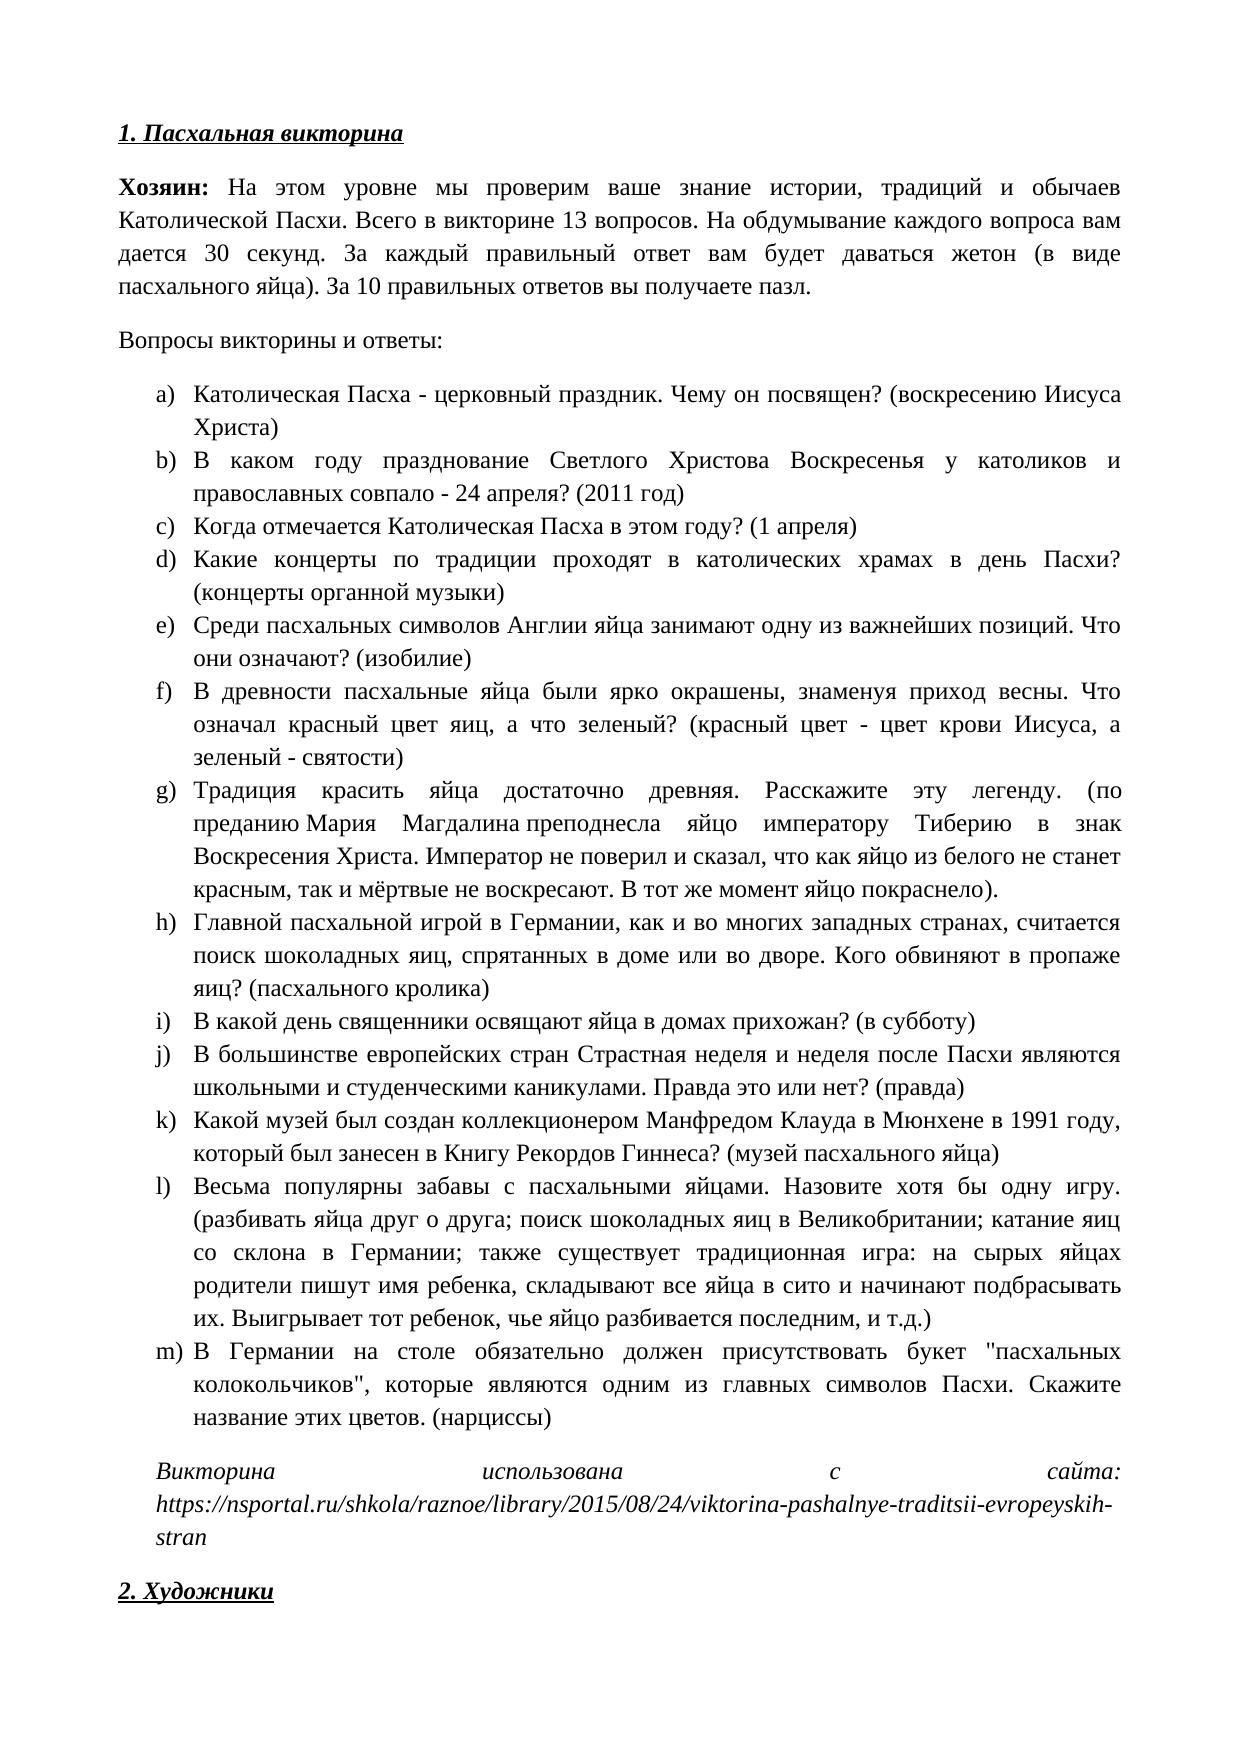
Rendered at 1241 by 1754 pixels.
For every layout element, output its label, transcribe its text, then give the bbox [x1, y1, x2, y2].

list Когда отмечается Католическая Пасха в этом году? (1 апреля) [156, 511, 1122, 539]
list Среди пасхальных символов Англии яйца занимают одну из важнейших позиций. Что они означают? (изобилие) [156, 610, 1122, 672]
list Какой музей был создан коллекционером Манфредом Клауда в Мюнхене в 1991 году, который был занесен в Книгу Рекордов Гиннеса? (музей пасхального яйца) [156, 1105, 1122, 1167]
list Традиция красить яйца достаточно древняя. Расскажите эту легенду. (по преданию Мария Магдалина преподнесла яйцо императору Тиберию в знак Воскресения Христа. Император не поверил и сказал, что как яйцо из белого не станет красным, так и мёртвые не воскресают. В тот же момент яйцо покраснело). [156, 775, 1122, 903]
text Хозяин: На этом уровне мы проверим ваше знание истории, традиций и обычаев Католической Пасхи. Всего в викторине 13 вопросов. На обдумывание каждого вопроса вам дается 30 секунд. За каждый правильный ответ вам будет даваться жетон (в виде пасхального яйца). За 10 правильных ответов вы получаете пазл. [118, 172, 1122, 300]
list Католическая Пасха - церковный праздник. Чему он посвящен? (воскресению Иисуса Христа) [156, 379, 1122, 441]
text 2. Художники [118, 1576, 1122, 1605]
list Какие концерты по традиции проходят в католических храмах в день Пасхи? (концерты органной музыки) [156, 544, 1122, 606]
list В Германии на столе обязательно должен присутствовать букет "пасхальных колокольчиков", которые являются одним из главных символов Пасхи. Скажите название этих цветов. (нарциссы) [156, 1336, 1122, 1431]
text 1. Пасхальная викторина [118, 118, 1122, 147]
list В большинстве европейских стран Страстная неделя и неделя после Пасхи являются школьными и студенческими каникулами. Правда это или нет? (правда) [156, 1039, 1122, 1101]
list Главной пасхальной игрой в Германии, как и во многих западных странах, считается поиск шоколадных яиц, спрятанных в доме или во дворе. Кого обвиняют в пропаже яиц? (пасхального кролика) [156, 907, 1122, 1002]
text Вопросы викторины и ответы: [118, 325, 1122, 354]
list В какой день священники освящают яйца в домах прихожан? (в субботу) [156, 1006, 1122, 1035]
list В древности пасхальные яйца были ярко окрашены, знаменуя приход весны. Что означал красный цвет яиц, а что зеленый? (красный цвет - цвет крови Иисуса, а зеленый - святости) [156, 676, 1122, 771]
text Викторина использована с сайта: https://nsportal.ru/shkola/raznoe/library/2015/08/24/viktorina-pashalnye-traditsii-evropeyskih-stran [156, 1456, 1122, 1551]
list Весьма популярны забавы с пасхальными яйцами. Назовите хотя бы одну игру. (разбивать яйца друг о друга; поиск шоколадных яиц в Великобритании; катание яиц со склона в Германии; также существует традиционная игра: на сырых яйцах родители пишут имя ребенка, складывают все яйца в сито и начинают подбрасывать их. Выигрывает тот ребенок, чье яйцо разбивается последним, и т.д.) [156, 1171, 1122, 1332]
list В каком году празднование Светлого Христова Воскресенья у католиков и православных совпало - 24 апреля? (2011 год) [156, 445, 1122, 507]
